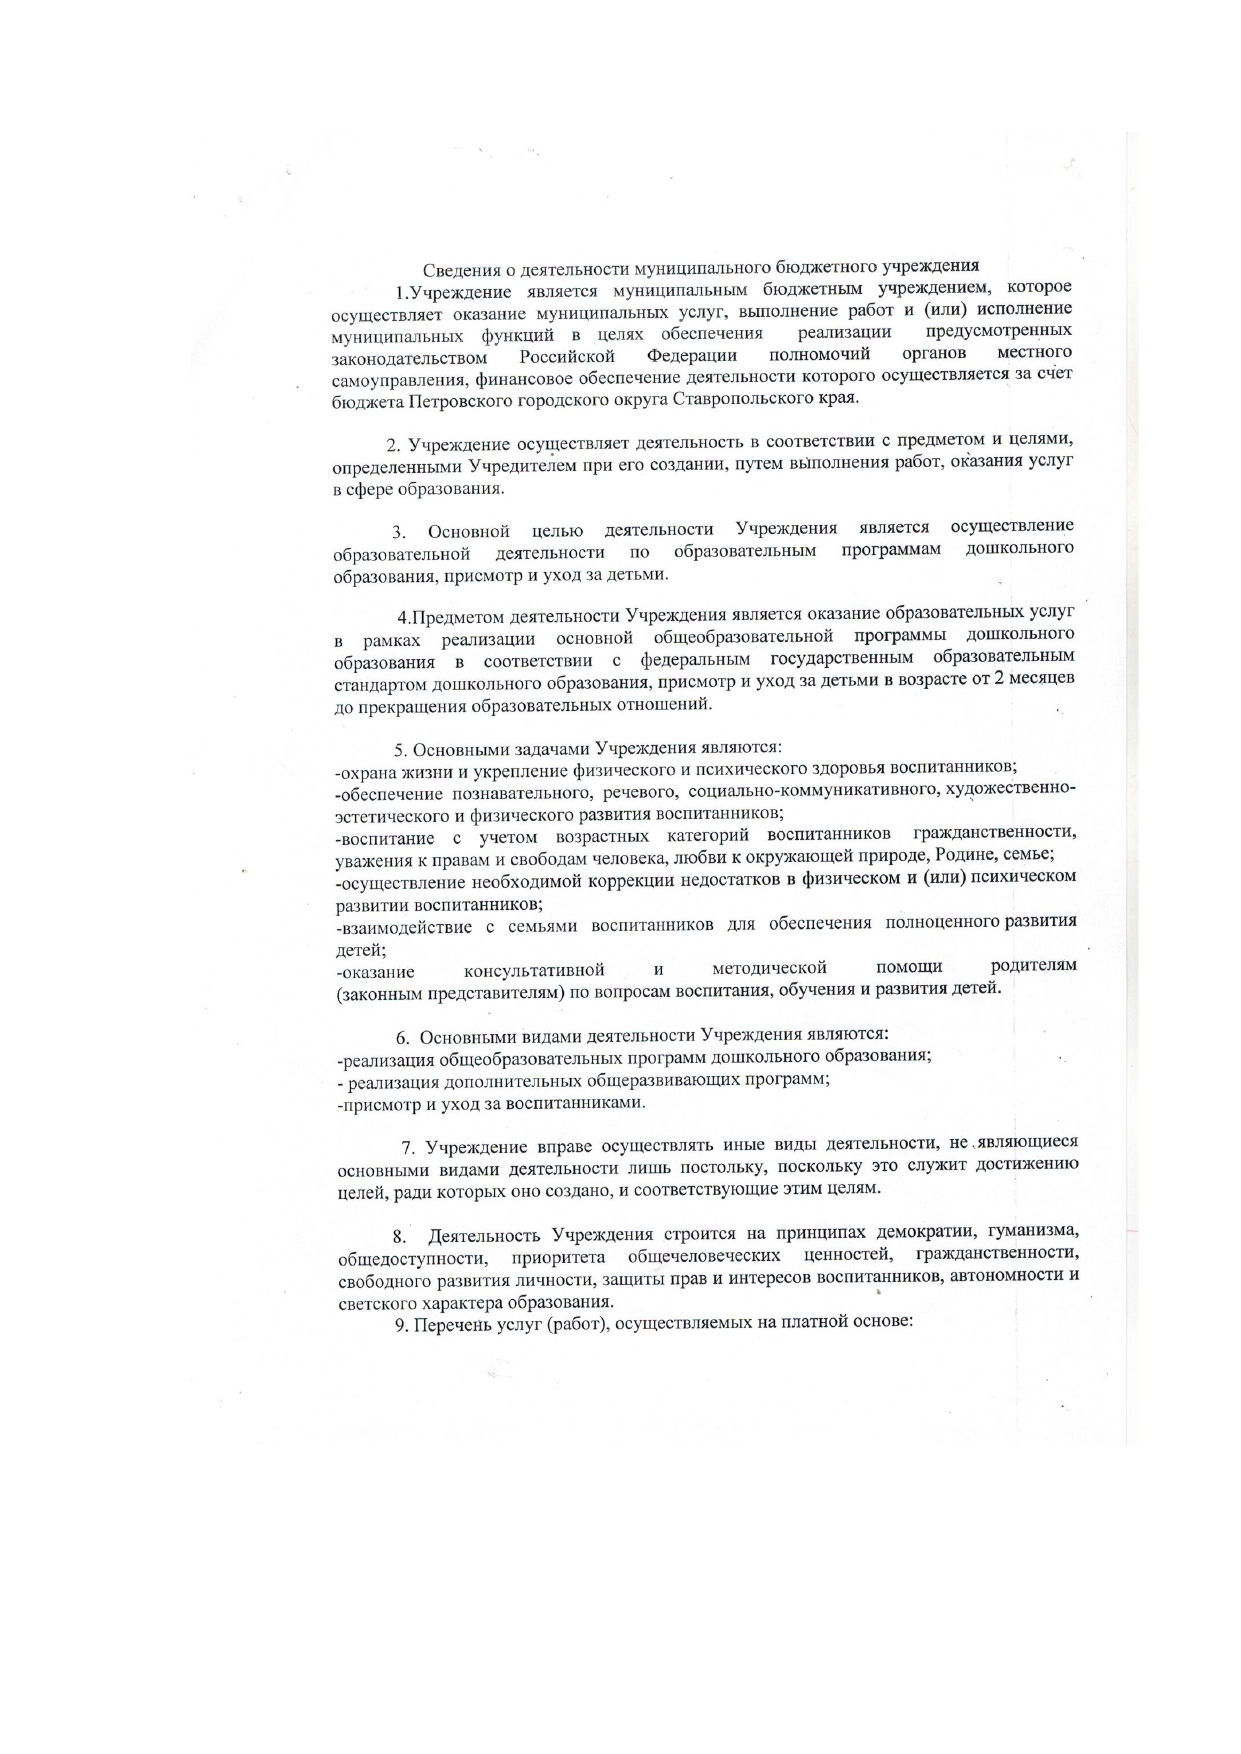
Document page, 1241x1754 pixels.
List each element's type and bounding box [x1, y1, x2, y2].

picture [177, 118, 1152, 1459]
